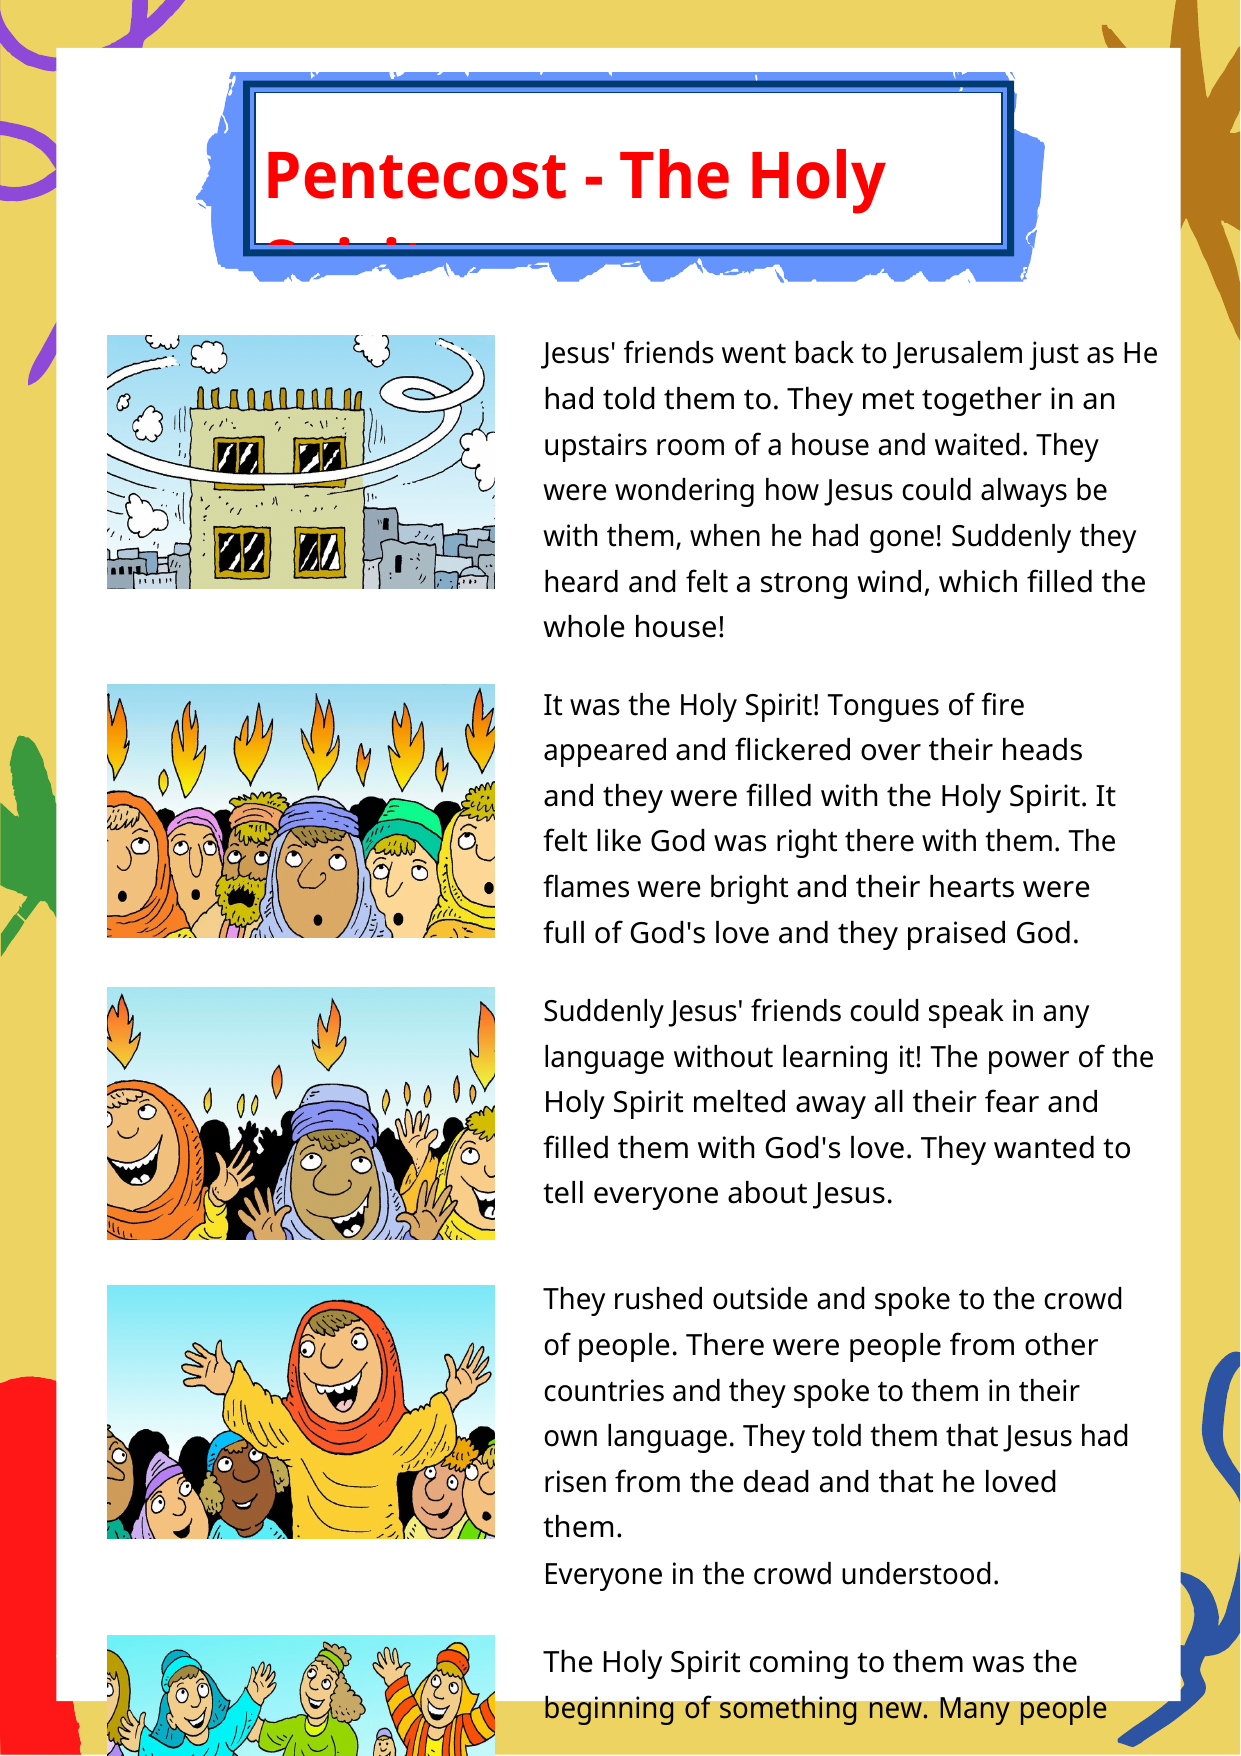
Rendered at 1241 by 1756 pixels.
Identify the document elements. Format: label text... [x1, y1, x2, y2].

picture [107, 1285, 495, 1539]
text Everyone in the crowd understood. [543, 1553, 1219, 1593]
text Jesus' friends went back to Jerusalem just as He had told them to. They met together in an upstairs room of a house and waited. They were wondering how Jesus could always be with them, when he had gone! Suddenly they heard and felt a strong wind, which filled the whole house! [543, 333, 1160, 646]
picture [107, 987, 495, 1240]
picture [0, 1314, 495, 1756]
picture [107, 335, 495, 589]
picture [107, 684, 495, 938]
text Suddenly Jesus' friends could speak in any language without learning it! The power of the Holy Spirit melted away all their fear and filled them with God's love. They wanted to tell everyone about Jesus. [543, 990, 1160, 1212]
picture [196, 72, 1045, 283]
text It was the Holy Spirit! Tongues of fire appeared and flickered over their heads and they were filled with the Holy Spirit. It felt like God was right there with them. The flames were bright and their hearts were full of God's love and they praised God. [543, 684, 1135, 952]
text They rushed outside and spoke to the crowd of people. There were people from other countries and they spoke to them in their own language. They told them that Jesus had risen from the dead and that he loved them. [543, 1278, 1135, 1546]
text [543, 1642, 1121, 1727]
